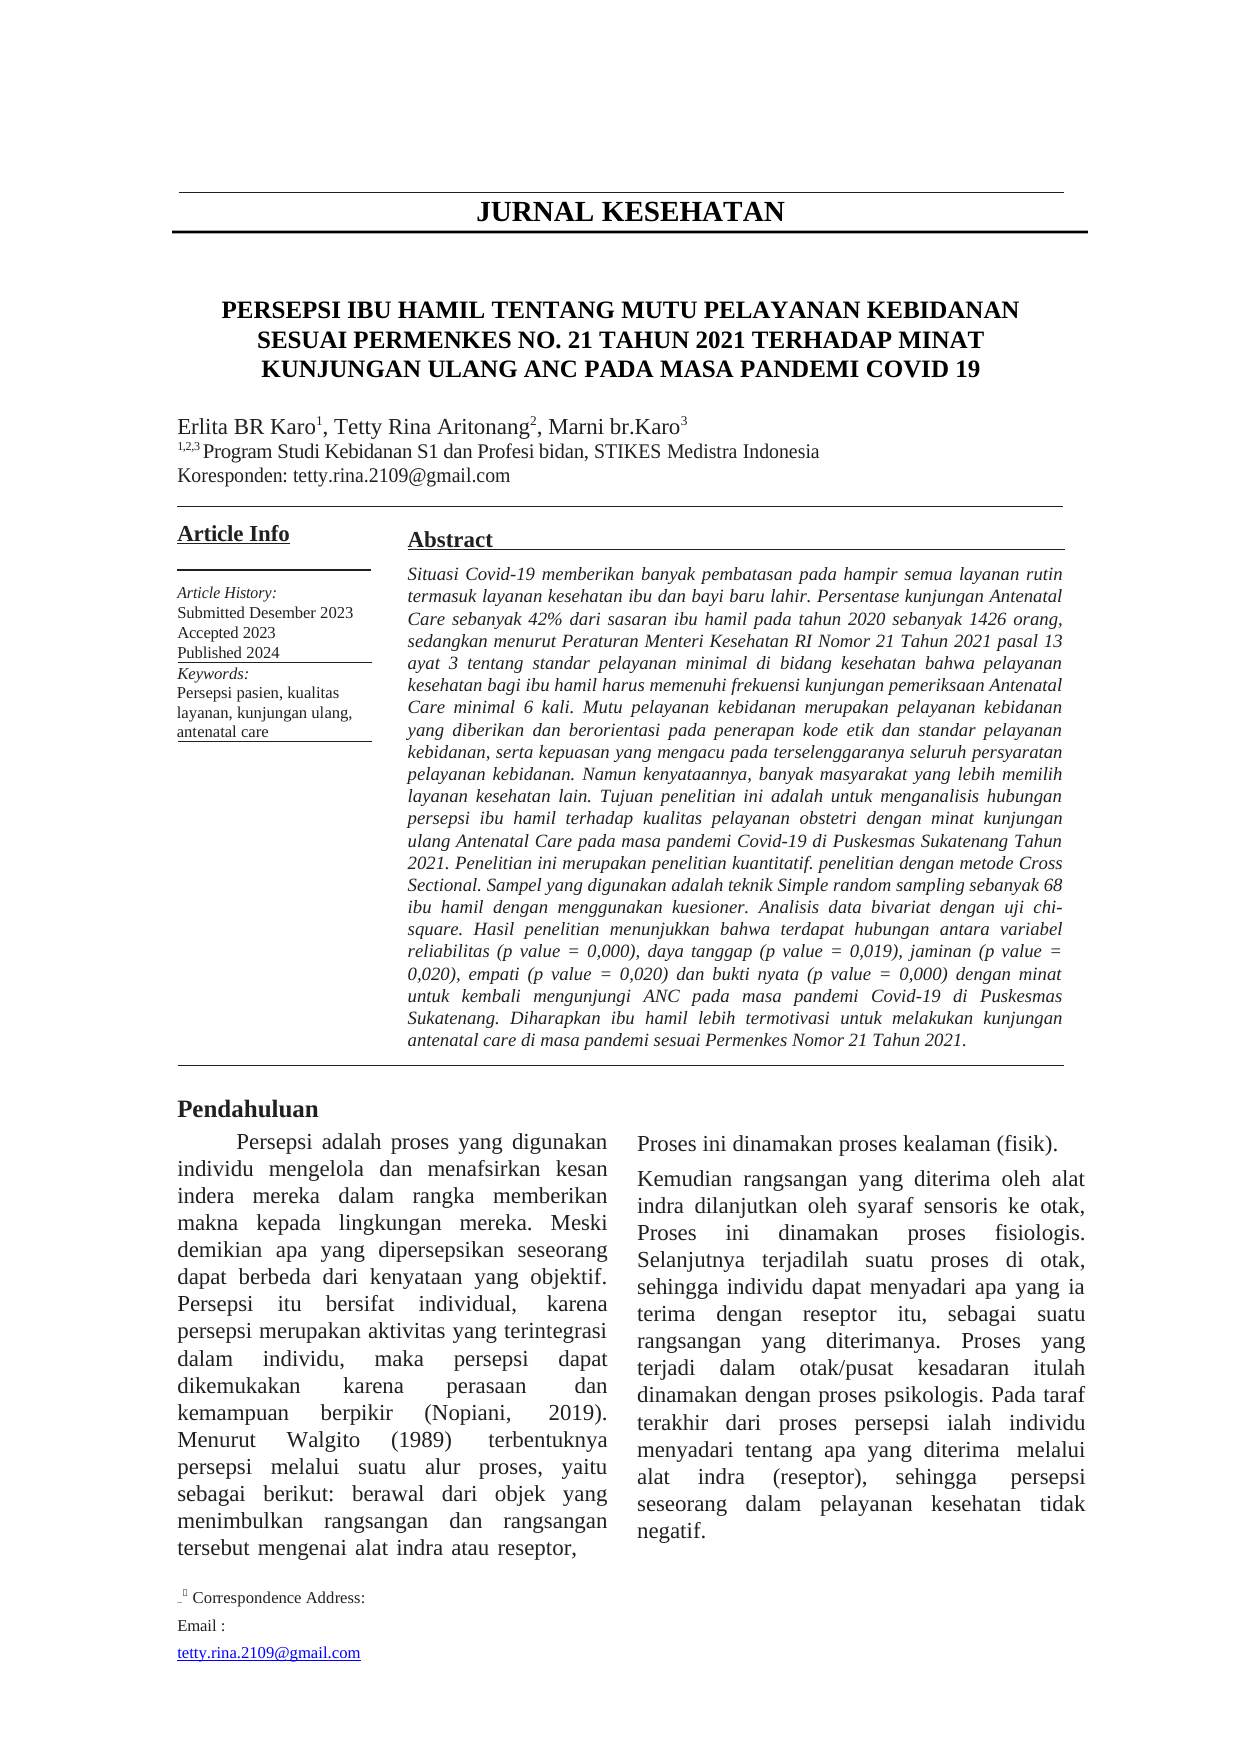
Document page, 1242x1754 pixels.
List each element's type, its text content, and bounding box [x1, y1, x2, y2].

text Article Info [177, 520, 371, 569]
text mmm Correspondence Address: Email : tetty.rina.2109@gmail.com [177, 1587, 412, 1662]
text Kemudian rangsangan yang diterima oleh alat indra dilanjutkan oleh syaraf sensoris ke otak, Proses ini dinamakan proses fisiologis. Selanjutnya terjadilah suatu proses di otak, sehingga individu dapat menyadari apa yang ia terima dengan reseptor itu, sebagai suatu rangsangan yang diterimanya. Proses yang terjadi dalam otak/pusat kesadaran itulah dinamakan dengan proses psikologis. Pada taraf terakhir dari proses persepsi ialah individu menyadari tentang apa yang diterima melalui alat indra (reseptor), sehingga persepsi seseorang dalam pelayanan kesehatan tidak negatif. [637, 1165, 1086, 1543]
text Submitted Desember 2023 [177, 603, 371, 622]
text Persepsi pasien, kualitas layanan, kunjungan ulang, antenatal care [177, 683, 371, 741]
text 1,2,3 Program Studi Kebidanan S1 dan Profesi bidan, STIKES Medistra Indonesia [177, 439, 1100, 463]
text Erlita BR Karo1, Tetty Rina Aritonang2, Marni br.Karo3 [177, 413, 1100, 439]
text Article History: [177, 583, 371, 602]
text Published 2024 [177, 643, 371, 662]
text Persepsi adalah proses yang digunakan individu mengelola dan menafsirkan kesan indera mereka dalam rangka memberikan makna kepada lingkungan mereka. Meski demikian apa yang dipersepsikan seseorang dapat berbeda dari kenyataan yang objektif. Persepsi itu bersifat individual, karena persepsi merupakan aktivitas yang terintegrasi dalam individu, maka persepsi dapat dikemukakan karena perasaan dan kemampuan berpikir (Nopiani, 2019). Menurut Walgito (1989) terbentuknya persepsi melalui suatu alur proses, yaitu sebagai berikut: berawal dari objek yang menimbulkan rangsangan dan rangsangan tersebut mengenai alat indra atau reseptor, [177, 1128, 608, 1561]
text Accepted 2023 [177, 623, 371, 642]
text Proses ini dinamakan proses kealaman (fisik). [637, 1130, 1100, 1157]
title JURNAL KESEHATAN [221, 194, 1040, 228]
text Abstract [407, 526, 1100, 553]
text Koresponden: tetty.rina.2109@gmail.com [177, 463, 1100, 487]
subtitle PERSEPSI IBU HAMIL TENTANG MUTU PELAYANAN KEBIDANAN SESUAI PERMENKES NO. 21 TAHUN 2021 TERHADAP MINAT KUNJUNGAN ULANG ANC PADA MASA PANDEMI COVID 19 [221, 295, 1020, 383]
subtitle Pendahuluan [177, 1094, 608, 1123]
text Keywords: [177, 664, 371, 683]
text Situasi Covid-19 memberikan banyak pembatasan pada hampir semua layanan rutin termasuk layanan kesehatan ibu dan bayi baru lahir. Persentase kunjungan Antenatal Care sebanyak 42% dari sasaran ibu hamil pada tahun 2020 sebanyak 1426 orang, sedangkan menurut Peraturan Menteri Kesehatan RI Nomor 21 Tahun 2021 pasal 13 ayat 3 tentang standar pelayanan minimal di bidang kesehatan bahwa pelayanan kesehatan bagi ibu hamil harus memenuhi frekuensi kunjungan pemeriksaan Antenatal Care minimal 6 kali. Mutu pelayanan kebidanan merupakan pelayanan kebidanan yang diberikan dan berorientasi pada penerapan kode etik dan standar pelayanan kebidanan, serta kepuasan yang mengacu pada terselenggaranya seluruh persyaratan pelayanan kebidanan. Namun kenyataannya, banyak masyarakat yang lebih memilih layanan kesehatan lain. Tujuan penelitian ini adalah untuk menganalisis hubungan persepsi ibu hamil terhadap kualitas pelayanan obstetri dengan minat kunjungan ulang Antenatal Care pada masa pandemi Covid-19 di Puskesmas Sukatenang Tahun 2021. Penelitian ini merupakan penelitian kuantitatif. penelitian dengan metode Cross Sectional. Sampel yang digunakan adalah teknik Simple random sampling sebanyak 68 ibu hamil dengan menggunakan kuesioner. Analisis data bivariat dengan uji chi-square. Hasil penelitian menunjukkan bahwa terdapat hubungan antara variabel reliabilitas (p value = 0,000), daya tanggap (p value = 0,019), jaminan (p value = 0,020), empati (p value = 0,020) dan bukti nyata (p value = 0,000) dengan minat untuk kembali mengunjungi ANC pada masa pandemi Covid-19 di Puskesmas Sukatenang. Diharapkan ibu hamil lebih termotivasi untuk melakukan kunjungan antenatal care di masa pandemi sesuai Permenkes Nomor 21 Tahun 2021. [407, 563, 1065, 1051]
